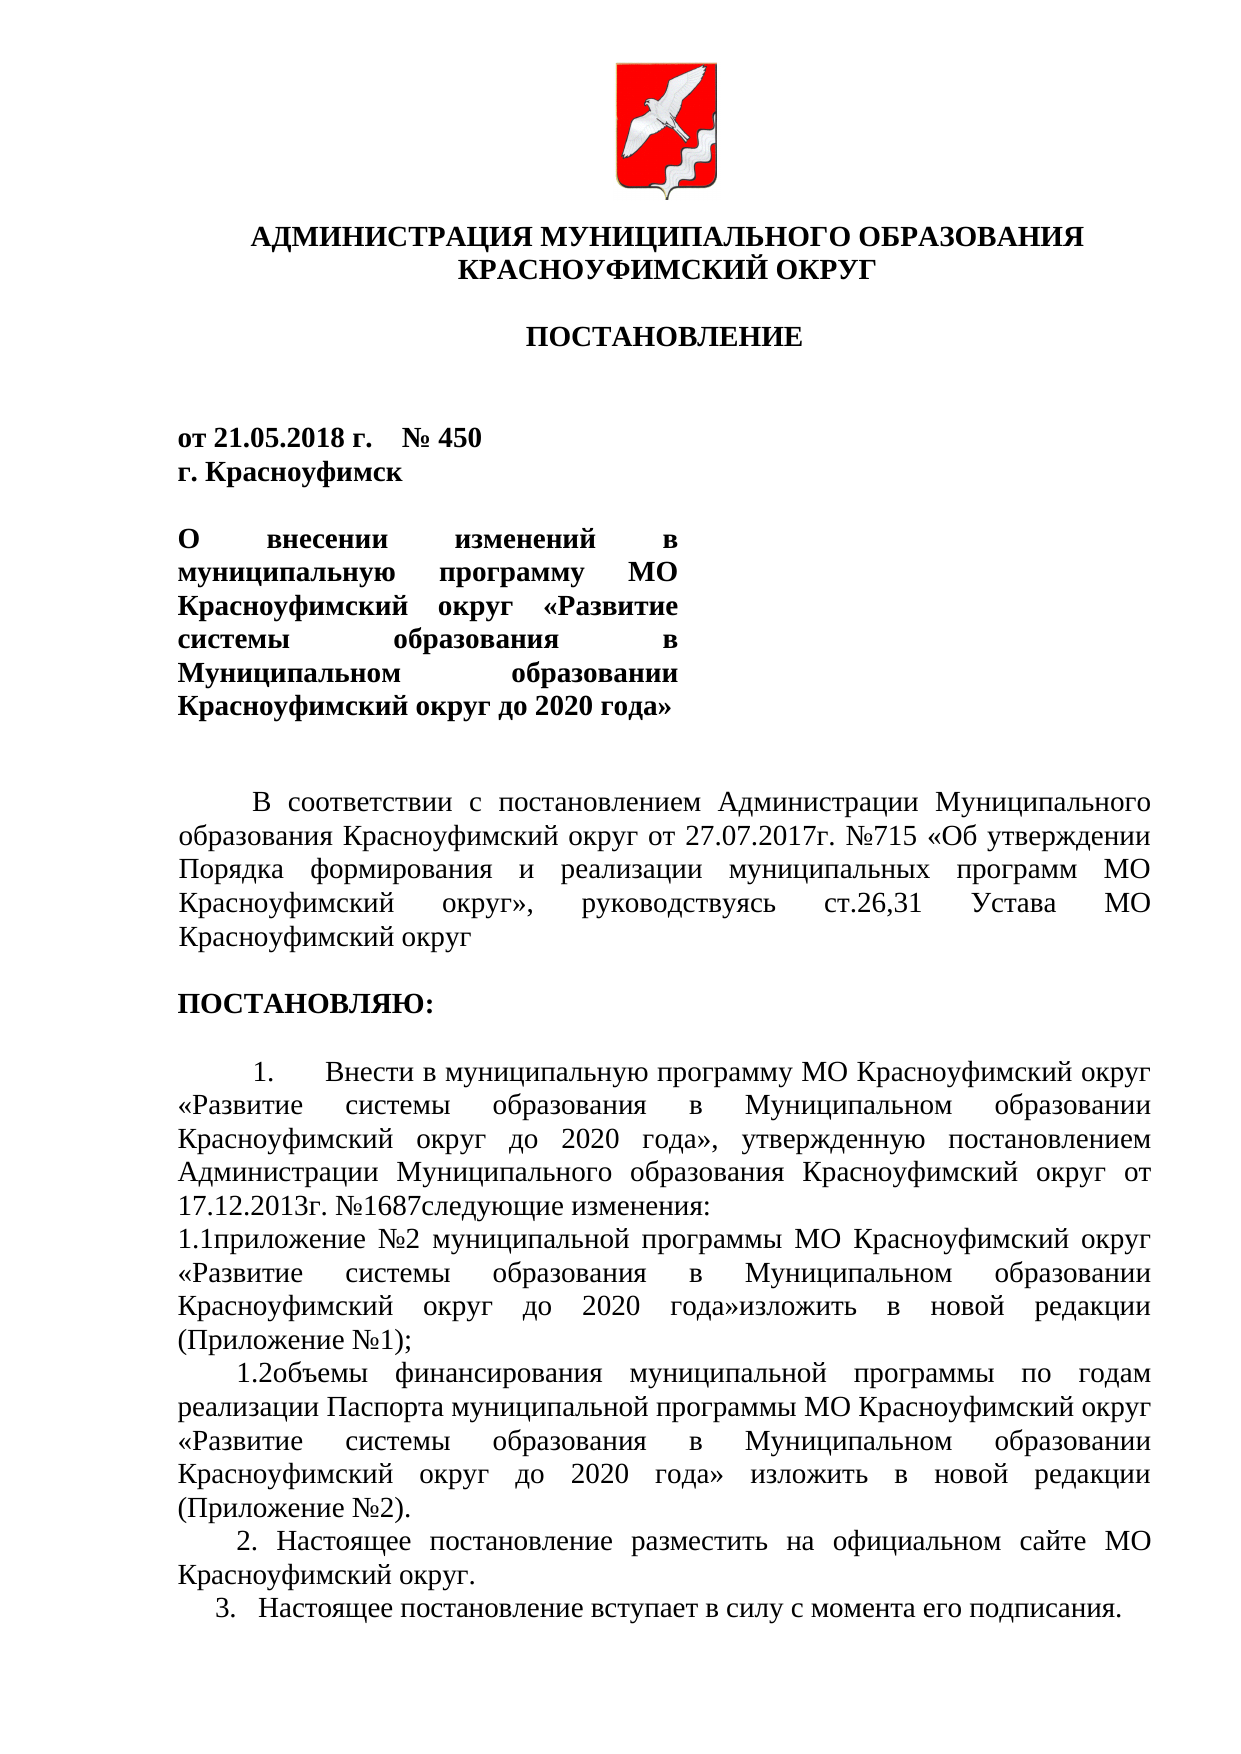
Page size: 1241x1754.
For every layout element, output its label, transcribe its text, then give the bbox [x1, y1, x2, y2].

text В соответствии с постановлением Администрации Муниципального образования Красноуфимский округ от 27.07.2017г. №715 «Об утверждении Порядка формирования и реализации муниципальных программ МО Красноуфимский округ», руководствуясь ст.26,31 Устава МО Красноуфимский округ [178, 784, 1152, 953]
picture [613, 62, 721, 201]
text 2. Настоящее постановление разместить на официальном сайте МО Красноуфимский округ. [177, 1523, 1152, 1590]
text ПОСТАНОВЛЯЮ: [177, 987, 1152, 1020]
text 1.1приложение №2 муниципальной программы МО Красноуфимский округ «Развитие системы образования в Муниципальном образовании Красноуфимский округ до 2020 года»изложить в новой редакции (Приложение №1); [177, 1221, 1152, 1356]
text 1.2объемы финансирования муниципальной программы по годам реализации Паспорта муниципальной программы МО Красноуфимский округ «Развитие системы образования в Муниципальном образовании Красноуфимский округ до 2020 года» изложить в новой редакции (Приложение №2). [177, 1356, 1152, 1523]
text г. Красноуфимск [177, 454, 1152, 487]
text от 21.05.2018 г. № 450 [177, 420, 1152, 454]
text ПОСТАНОВЛЕНИЕ [177, 319, 1152, 353]
text КРАСНОУФИМСКИЙ ОКРУГ [177, 252, 1152, 286]
list Внести в муниципальную программу МО Красноуфимский округ «Развитие системы образования в Муниципальном образовании Красноуфимский округ до 2020 года», утвержденную постановлением Администрации Муниципального образования Красноуфимский округ от 17.12.2013г. №1687следующие изменения: [177, 1054, 1152, 1221]
text 3. Настоящее постановление вступает в силу с момента его подписания. [215, 1590, 1152, 1624]
table_header О внесении изменений в муниципальную программу МО Красноуфимский округ «Развитие системы образования в Муниципальном образовании Красноуфимский округ до 2020 года» [166, 521, 690, 722]
text АДМИНИСТРАЦИЯ МУНИЦИПАЛЬНОГО ОБРАЗОВАНИЯ [177, 219, 1152, 252]
